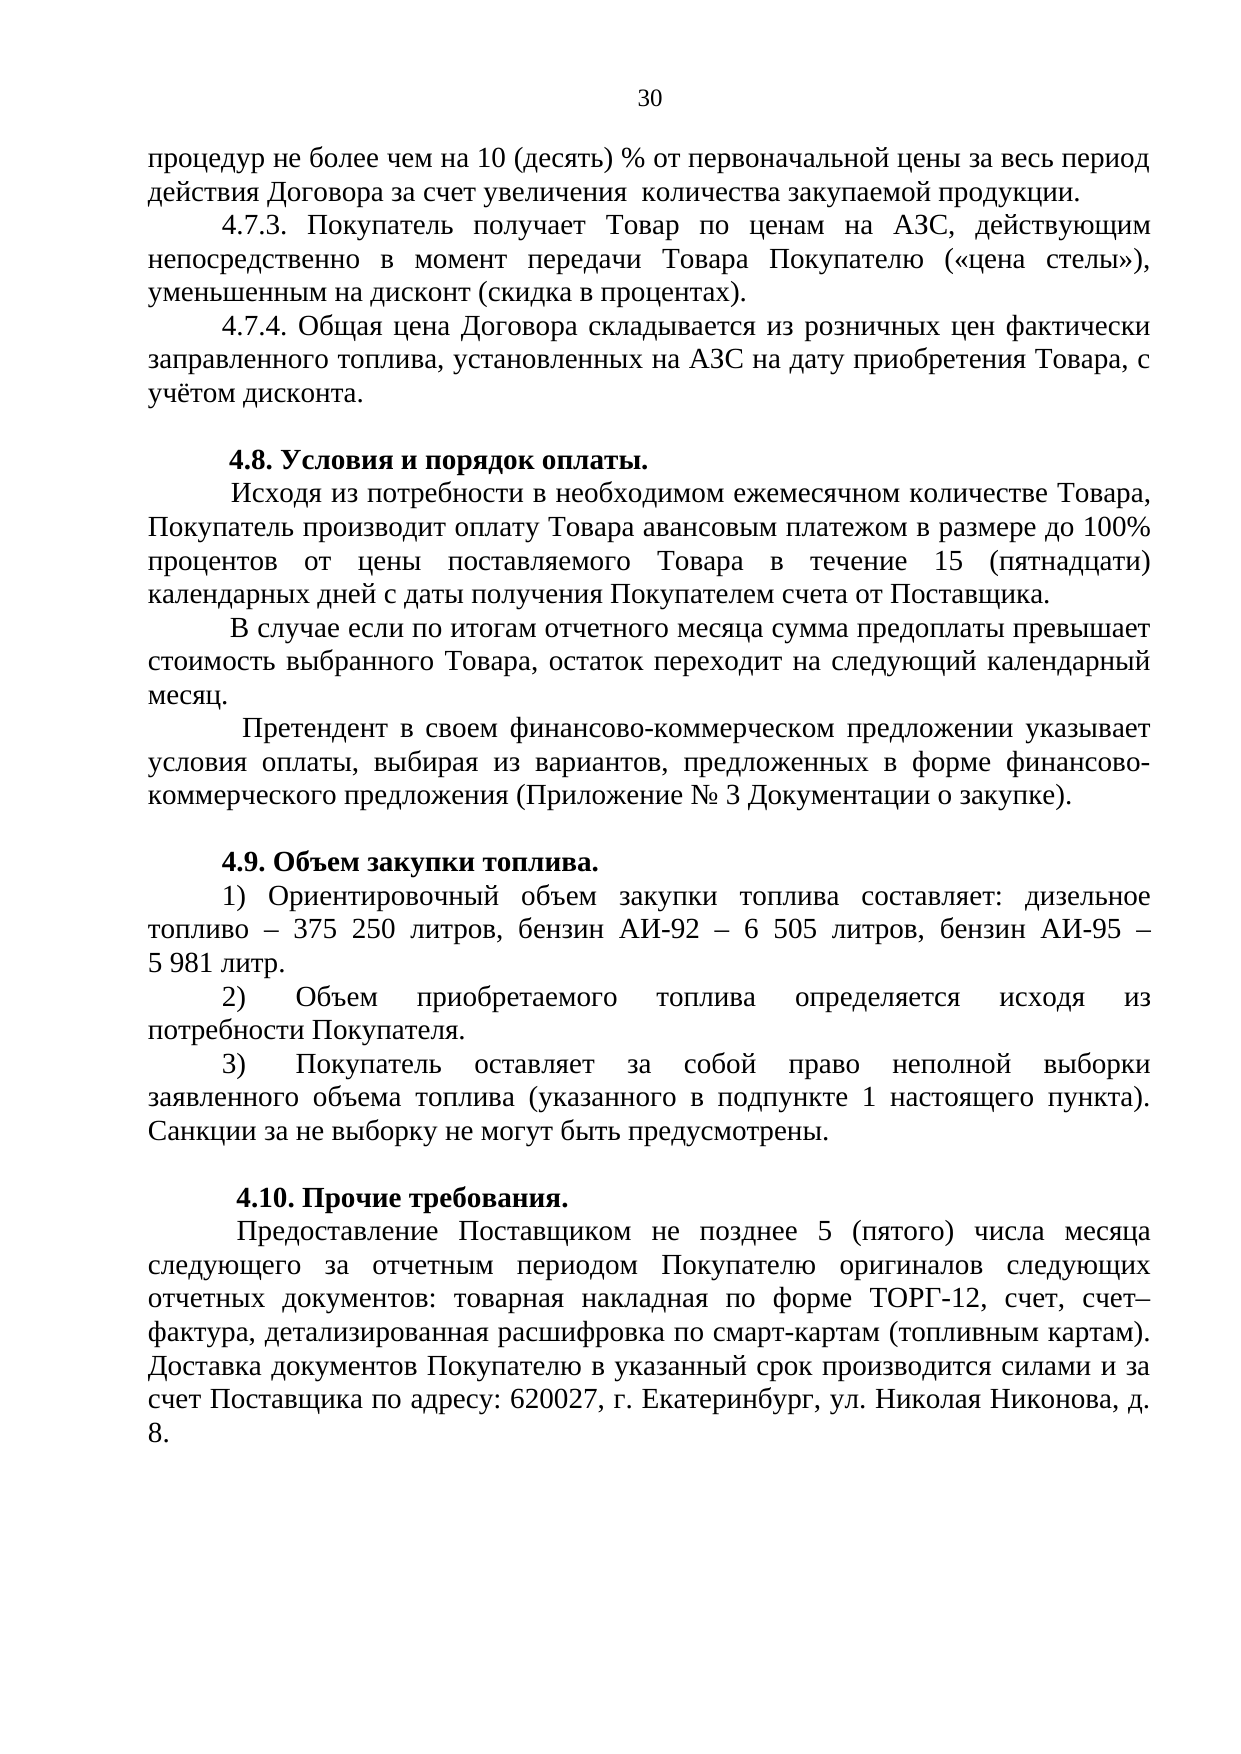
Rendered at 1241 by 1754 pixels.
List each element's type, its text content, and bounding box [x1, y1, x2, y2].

text 1) Ориентировочный объем закупки топлива составляет: дизельное топливо – 375 250 литров, бензин АИ-92 – 6 505 литров, бензин АИ-95 – 5 981 литр. [148, 878, 1152, 979]
text 4.10. Прочие требования. [148, 1180, 1152, 1213]
text 4.7.4. Общая цена Договора складывается из розничных цен фактически заправленного топлива, установленных на АЗС на дату приобретения Товара, с учётом дисконта. [148, 308, 1152, 408]
list Объем приобретаемого топлива определяется исходя из потребности Покупателя. [148, 979, 1152, 1046]
text 4.8. Условия и порядок оплаты. [204, 442, 1152, 476]
text 4.7.3. Покупатель получает Товар по ценам на АЗС, действующим непосредственно в момент передачи Товара Покупателю («цена стелы»), уменьшенным на дисконт (скидка в процентах). [148, 207, 1152, 308]
text Исходя из потребности в необходимом ежемесячном количестве Товара, Покупатель производит оплату Товара авансовым платежом в размере до 100% процентов от цены поставляемого Товара в течение 15 (пятнадцати) календарных дней с даты получения Покупателем счета от Поставщика. [148, 476, 1152, 610]
list Покупатель оставляет за собой право неполной выборки заявленного объема топлива (указанного в подпункте 1 настоящего пункта). Санкции за не выборку не могут быть предусмотрены. [148, 1046, 1152, 1146]
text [148, 140, 1152, 207]
list Предоставление Поставщиком не позднее 5 (пятого) числа месяца следующего за отчетным периодом Покупателю оригиналов следующих отчетных документов: товарная накладная по форме ТОРГ-12, счет, счет–фактура, детализированная расшифровка по смарт-картам (топливным картам). Доставка документов Покупателю в указанный срок производится силами и за счет Поставщика по адресу: 620027, г. Екатеринбург, ул. Николая Никонова, д. 8. [148, 1213, 1152, 1448]
text Претендент в своем финансово-коммерческом предложении указывает условия оплаты, выбирая из вариантов, предложенных в форме финансово-коммерческого предложения (Приложение № 3 Документации о закупке). [148, 710, 1152, 811]
text В случае если по итогам отчетного месяца сумма предоплаты превышает стоимость выбранного Товара, остаток переходит на следующий календарный месяц. [148, 610, 1152, 710]
text 4.9. Объем закупки топлива. [148, 844, 1152, 878]
